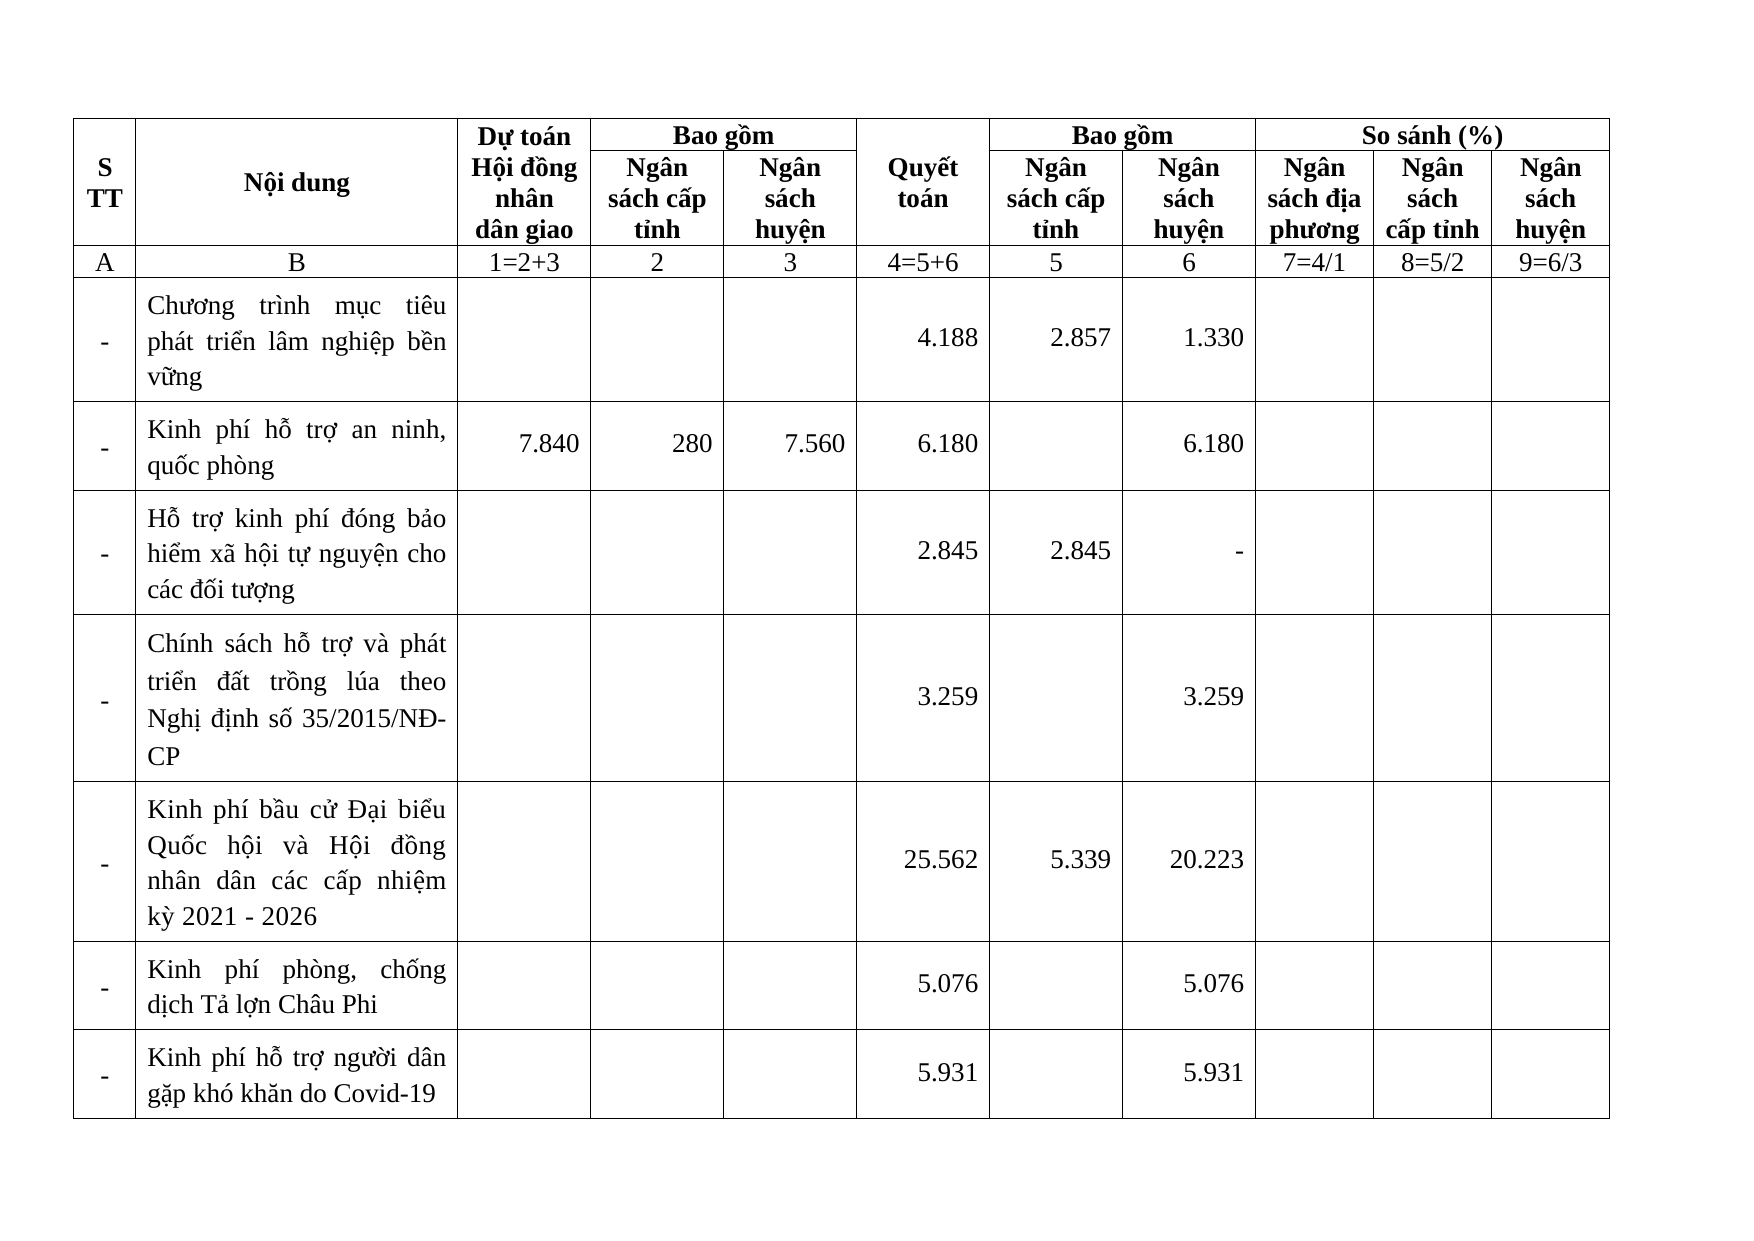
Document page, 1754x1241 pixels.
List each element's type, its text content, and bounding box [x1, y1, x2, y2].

table_cell [1492, 278, 1609, 401]
table_header S TT [74, 119, 135, 245]
table_cell B [136, 246, 457, 277]
table_cell 6.180 [1123, 402, 1255, 489]
table_cell 5.076 [857, 942, 989, 1029]
table_cell 3 [724, 246, 856, 277]
table_cell [591, 491, 723, 613]
table_cell 6.180 [857, 402, 989, 489]
table_cell [990, 402, 1122, 489]
table_cell [1374, 1030, 1491, 1118]
table_cell [990, 1030, 1122, 1118]
table_cell [724, 942, 856, 1029]
table_cell [1492, 402, 1609, 489]
table_cell [1256, 278, 1373, 401]
table_cell [724, 782, 856, 941]
table_cell 1=2+3 [458, 246, 590, 277]
table_cell 3.259 [1123, 615, 1255, 781]
table_cell 3.259 [857, 615, 989, 781]
table_cell 4=5+6 [857, 246, 989, 277]
table_cell Kinh phí hỗ trợ người dân gặp khó khăn do Covid-19 [136, 1030, 457, 1118]
table_cell - [74, 615, 135, 781]
table_cell [1256, 615, 1373, 781]
table_cell [1256, 1030, 1373, 1118]
table_cell [1374, 278, 1491, 401]
table_cell [458, 491, 590, 613]
table_cell [1374, 615, 1491, 781]
table_cell [1492, 782, 1609, 941]
table_header Bao gồm [591, 119, 856, 150]
table_cell [724, 1030, 856, 1118]
table_cell 8=5/2 [1374, 246, 1491, 277]
table_cell [591, 1030, 723, 1118]
table_cell Ngân sách cấp tỉnh [990, 151, 1122, 245]
table_cell [458, 942, 590, 1029]
table_cell Chương trình mục tiêu phát triển lâm nghiệp bền vững [136, 278, 457, 401]
table_cell 5.931 [857, 1030, 989, 1118]
table_cell [1492, 491, 1609, 613]
table_cell [1492, 1030, 1609, 1118]
table_cell Chính sách hỗ trợ và phát triển đất trồng lúa theo Nghị định số 35/2015/NĐ-CP [136, 615, 457, 781]
table_cell [591, 782, 723, 941]
table_cell 4.188 [857, 278, 989, 401]
table_cell - [74, 278, 135, 401]
table_cell Ngân sách địa phương [1256, 151, 1373, 245]
table_cell 7.560 [724, 402, 856, 489]
table_cell Ngân sách huyện [1492, 151, 1609, 245]
table_cell - [74, 942, 135, 1029]
table_cell [1256, 942, 1373, 1029]
table_cell [591, 615, 723, 781]
table_cell [1492, 615, 1609, 781]
table_cell 2.845 [990, 491, 1122, 613]
table_cell Ngân sách huyện [724, 151, 856, 245]
table_cell 20.223 [1123, 782, 1255, 941]
table_cell 7.840 [458, 402, 590, 489]
table_cell 2.857 [990, 278, 1122, 401]
table_cell - [74, 1030, 135, 1118]
table_cell [990, 615, 1122, 781]
table_cell [990, 942, 1122, 1029]
table_header Quyết toán [857, 119, 989, 245]
table_cell [1256, 402, 1373, 489]
table_cell 5.339 [990, 782, 1122, 941]
table_cell 5.076 [1123, 942, 1255, 1029]
table_cell [458, 615, 590, 781]
table_cell [1256, 782, 1373, 941]
table_cell [1374, 942, 1491, 1029]
table_cell Ngân sách cấp tỉnh [591, 151, 723, 245]
table_cell - [1123, 491, 1255, 613]
table_cell [591, 278, 723, 401]
table_cell 2.845 [857, 491, 989, 613]
table_cell 5.931 [1123, 1030, 1255, 1118]
table_cell Kinh phí hỗ trợ an ninh, quốc phòng [136, 402, 457, 489]
table_cell [458, 1030, 590, 1118]
table_cell Ngân sách cấp tỉnh [1374, 151, 1491, 245]
table_header Bao gồm [990, 119, 1255, 150]
table_cell 25.562 [857, 782, 989, 941]
table_cell [1374, 491, 1491, 613]
table_cell - [74, 782, 135, 941]
table_cell [1374, 402, 1491, 489]
table_cell [458, 278, 590, 401]
table_cell Kinh phí bầu cử Đại biểu Quốc hội và Hội đồng nhân dân các cấp nhiệm kỳ 2021 - 2026 [136, 782, 457, 941]
table_cell 2 [591, 246, 723, 277]
table_cell [458, 782, 590, 941]
table_cell - [74, 491, 135, 613]
table_cell Ngân sách huyện [1123, 151, 1255, 245]
table_cell 7=4/1 [1256, 246, 1373, 277]
table_cell [724, 491, 856, 613]
table_cell [1374, 782, 1491, 941]
table_cell [1256, 491, 1373, 613]
table_cell Kinh phí phòng, chống dịch Tả lợn Châu Phi [136, 942, 457, 1029]
table_cell Hỗ trợ kinh phí đóng bảo hiểm xã hội tự nguyện cho các đối tượng [136, 491, 457, 613]
table_cell 280 [591, 402, 723, 489]
table_cell [1492, 942, 1609, 1029]
table_cell 5 [990, 246, 1122, 277]
table_cell A [74, 246, 135, 277]
table_cell [724, 278, 856, 401]
table_header So sánh (%) [1256, 119, 1609, 150]
table_header Nội dung [136, 119, 457, 245]
table_header Dự toán Hội đồng nhân dân giao [458, 119, 590, 245]
table_cell 6 [1123, 246, 1255, 277]
table_cell 1.330 [1123, 278, 1255, 401]
table_cell [591, 942, 723, 1029]
table_cell 9=6/3 [1492, 246, 1609, 277]
table_cell [724, 615, 856, 781]
table_cell - [74, 402, 135, 489]
